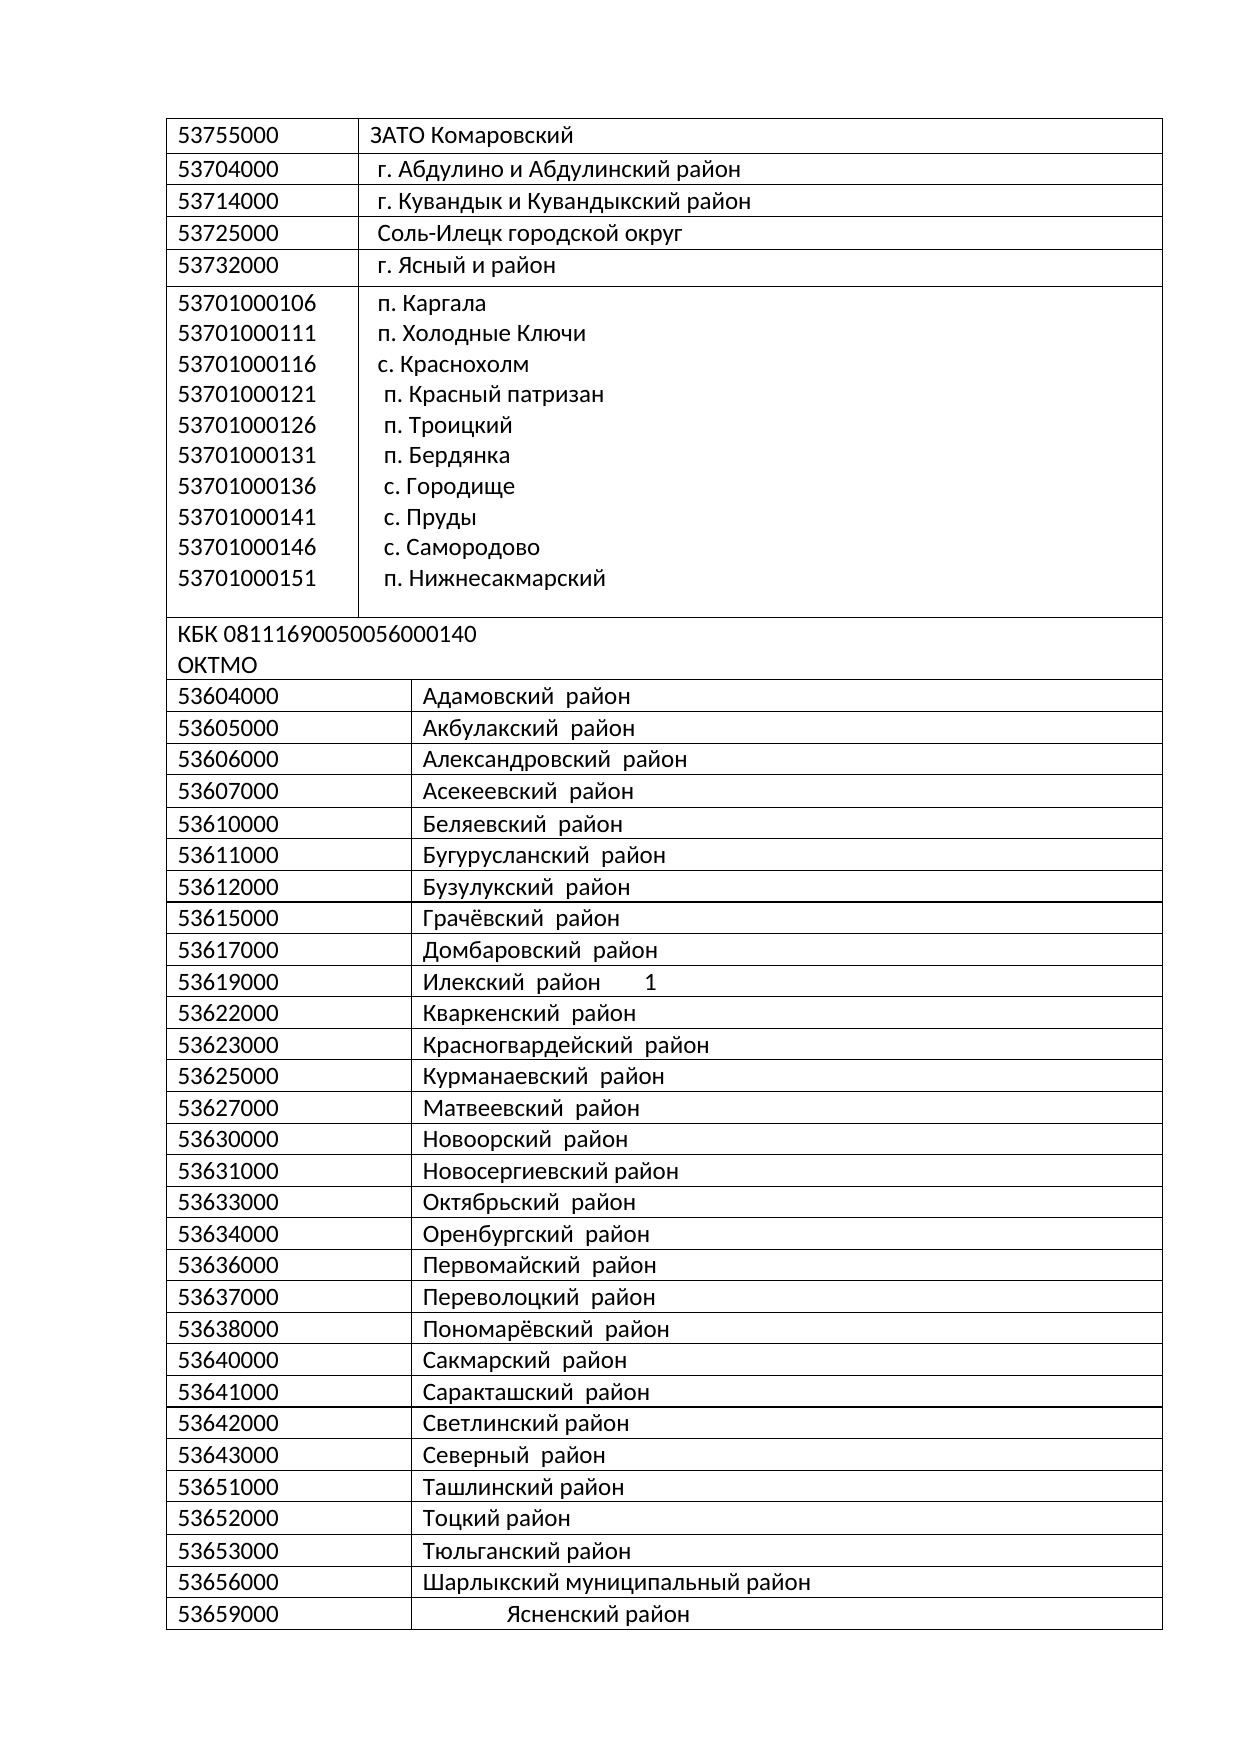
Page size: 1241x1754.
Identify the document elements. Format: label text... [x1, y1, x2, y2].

table_cell 53630000 [167, 1124, 411, 1154]
table_cell Ташлинский район [412, 1471, 1162, 1501]
table_cell Новоорский район [412, 1124, 1162, 1154]
table_cell Акбулакский район [412, 712, 1162, 742]
table_cell п. Каргала п. Холодные Ключи с. Краснохолм п. Красный патризан п. Троицкий п. Бердянка с. Городище с. Пруды с. Самородово п. Нижнесакмарский [359, 287, 1162, 617]
table_cell 53631000 [167, 1155, 411, 1186]
table_cell 53642000 [167, 1408, 411, 1438]
table_cell Саракташский район [412, 1376, 1162, 1406]
table_cell 53611000 [167, 839, 411, 870]
table_cell 53636000 [167, 1250, 411, 1280]
table_cell Соль-Илецк городской округ [359, 217, 1162, 248]
table_cell Александровский район [412, 744, 1162, 774]
table_cell Красногвардейский район [412, 1029, 1162, 1059]
table_cell 53610000 [167, 808, 411, 838]
table_cell 53651000 [167, 1471, 411, 1501]
table_cell 53732000 [167, 250, 358, 286]
table_cell г. Абдулино и Абдулинский район [359, 154, 1162, 184]
table_cell 53627000 [167, 1092, 411, 1122]
table_cell 53617000 [167, 934, 411, 964]
table_cell Асекеевский район [412, 775, 1162, 807]
table_cell Адамовский район [412, 680, 1162, 711]
table_cell Грачёвский район [412, 903, 1162, 933]
table_cell Бугурусланский район [412, 839, 1162, 870]
table_cell Кваркенский район [412, 997, 1162, 1028]
table_cell КБК 08111690050056000140 ОКТМО [167, 618, 1162, 679]
table_cell 53606000 [167, 744, 411, 774]
table_cell Светлинский район [412, 1408, 1162, 1438]
table_cell 53605000 [167, 712, 411, 742]
table_cell Северный район [412, 1439, 1162, 1469]
table_cell Новосергиевский район [412, 1155, 1162, 1186]
table_cell 53612000 [167, 871, 411, 901]
table_cell Пономарёвский район [412, 1313, 1162, 1343]
table_cell 53625000 [167, 1060, 411, 1091]
table_cell Первомайский район [412, 1250, 1162, 1280]
table_cell 53659000 [167, 1598, 411, 1629]
table_cell 53604000 [167, 680, 411, 711]
table_cell Курманаевский район [412, 1060, 1162, 1091]
table_cell 53634000 [167, 1218, 411, 1249]
table_cell 53725000 [167, 217, 358, 248]
table_cell Домбаровский район [412, 934, 1162, 964]
table_cell 53633000 [167, 1187, 411, 1217]
table_cell Тюльганский район [412, 1535, 1162, 1566]
table_cell Переволоцкий район [412, 1281, 1162, 1312]
table_cell 53701000106 53701000111 53701000116 53701000121 53701000126 53701000131 53701000136 53701000141 53701000146 53701000151 [167, 287, 358, 617]
table_cell Матвеевский район [412, 1092, 1162, 1122]
table_cell 53622000 [167, 997, 411, 1028]
table_cell г. Ясный и район [359, 250, 1162, 286]
table_cell 53638000 [167, 1313, 411, 1343]
table_cell 53704000 [167, 154, 358, 184]
table_cell 53653000 [167, 1535, 411, 1566]
table_cell Беляевский район [412, 808, 1162, 838]
table_cell 53641000 [167, 1376, 411, 1406]
table_cell 53652000 [167, 1502, 411, 1534]
table_cell Шарлыкский муниципальный район [412, 1567, 1162, 1597]
table_cell 53619000 [167, 966, 411, 996]
table_cell ЗАТО Комаровский [359, 119, 1162, 152]
table_cell 53640000 [167, 1344, 411, 1375]
table_cell 53656000 [167, 1567, 411, 1597]
table_cell 53607000 [167, 775, 411, 807]
table_cell Октябрьский район [412, 1187, 1162, 1217]
table_cell 53623000 [167, 1029, 411, 1059]
table_cell Ясненский район [412, 1598, 1162, 1629]
table_cell 53643000 [167, 1439, 411, 1469]
table_cell 53615000 [167, 903, 411, 933]
table_cell Оренбургский район [412, 1218, 1162, 1249]
table_cell Сакмарский район [412, 1344, 1162, 1375]
table_cell 53714000 [167, 185, 358, 216]
table_cell Бузулукский район [412, 871, 1162, 901]
table_cell 53755000 [167, 119, 358, 152]
table_cell 53637000 [167, 1281, 411, 1312]
table_cell Илекский район 1 [412, 966, 1162, 996]
table_cell г. Кувандык и Кувандыкский район [359, 185, 1162, 216]
table_cell Тоцкий район [412, 1502, 1162, 1534]
